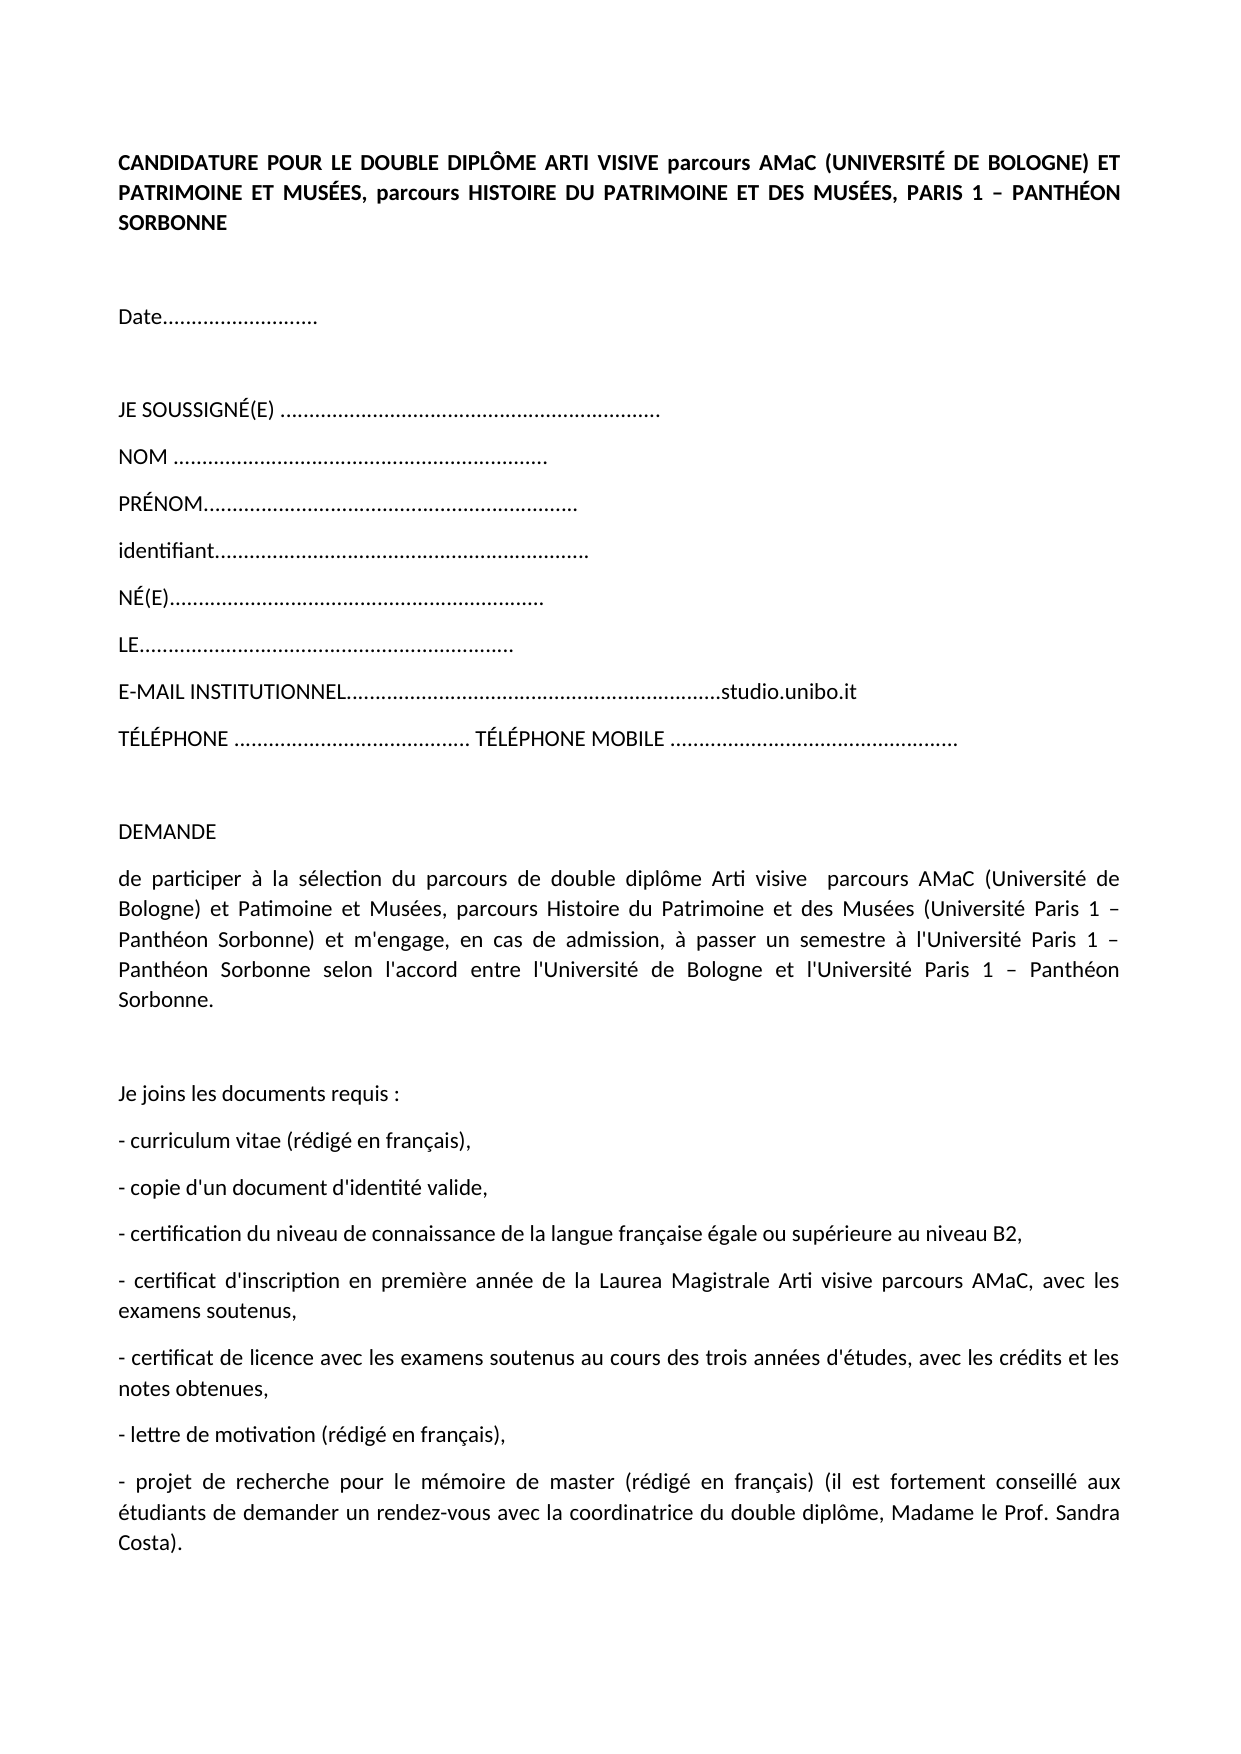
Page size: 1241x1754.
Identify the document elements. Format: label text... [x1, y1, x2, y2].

text - certificat de licence avec les examens soutenus au cours des trois années d'études, avec les crédits et les notes obtenues, [118, 1343, 1122, 1402]
text TÉLÉPHONE ......................................... TÉLÉPHONE MOBILE .................................................. [118, 724, 1122, 752]
text identifiant................................................................. [118, 536, 1122, 564]
text NÉ(E)................................................................. [118, 583, 1122, 611]
text Je joins les documents requis : [118, 1079, 1122, 1107]
text - projet de recherche pour le mémoire de master (rédigé en français) (il est fortement conseillé aux étudiants de demander un rendez-vous avec la coordinatrice du double diplôme, Madame le Prof. Sandra Costa). [118, 1467, 1122, 1556]
text JE SOUSSIGNÉ(E) .................................................................. [118, 396, 1122, 423]
text - certification du niveau de connaissance de la langue française égale ou supérieure au niveau B2, [118, 1219, 1122, 1247]
text Date........................... [118, 302, 1122, 330]
text - lettre de motivation (rédigé en français), [118, 1421, 1122, 1448]
text CANDIDATURE POUR LE DOUBLE DIPLÔME ARTI VISIVE parcours AMaC (UNIVERSITÉ DE BOLOGNE) ET PATRIMOINE ET MUSÉES, parcours HISTOIRE DU PATRIMOINE ET DES MUSÉES, PARIS 1 – PANTHÉON SORBONNE [118, 148, 1122, 236]
text - curriculum vitae (rédigé en français), [118, 1126, 1122, 1154]
text NOM ................................................................. [118, 442, 1122, 470]
text DEMANDE [118, 817, 1122, 845]
text LE................................................................. [118, 630, 1122, 658]
text de participer à la sélection du parcours de double diplôme Arti visive parcours AMaC (Université de Bologne) et Patimoine et Musées, parcours Histoire du Patrimoine et des Musées (Université Paris 1 – Panthéon Sorbonne) et m'engage, en cas de admission, à passer un semestre à l'Université Paris 1 – Panthéon Sorbonne selon l'accord entre l'Université de Bologne et l'Université Paris 1 – Panthéon Sorbonne. [118, 864, 1122, 1013]
text - copie d'un document d'identité valide, [118, 1173, 1122, 1201]
text PRÉNOM................................................................. [118, 489, 1122, 517]
text E-MAIL INSTITUTIONNEL.................................................................studio.unibo.it [118, 677, 1122, 705]
text - certificat d'inscription en première année de la Laurea Magistrale Arti visive parcours AMaC, avec les examens soutenus, [118, 1266, 1122, 1324]
